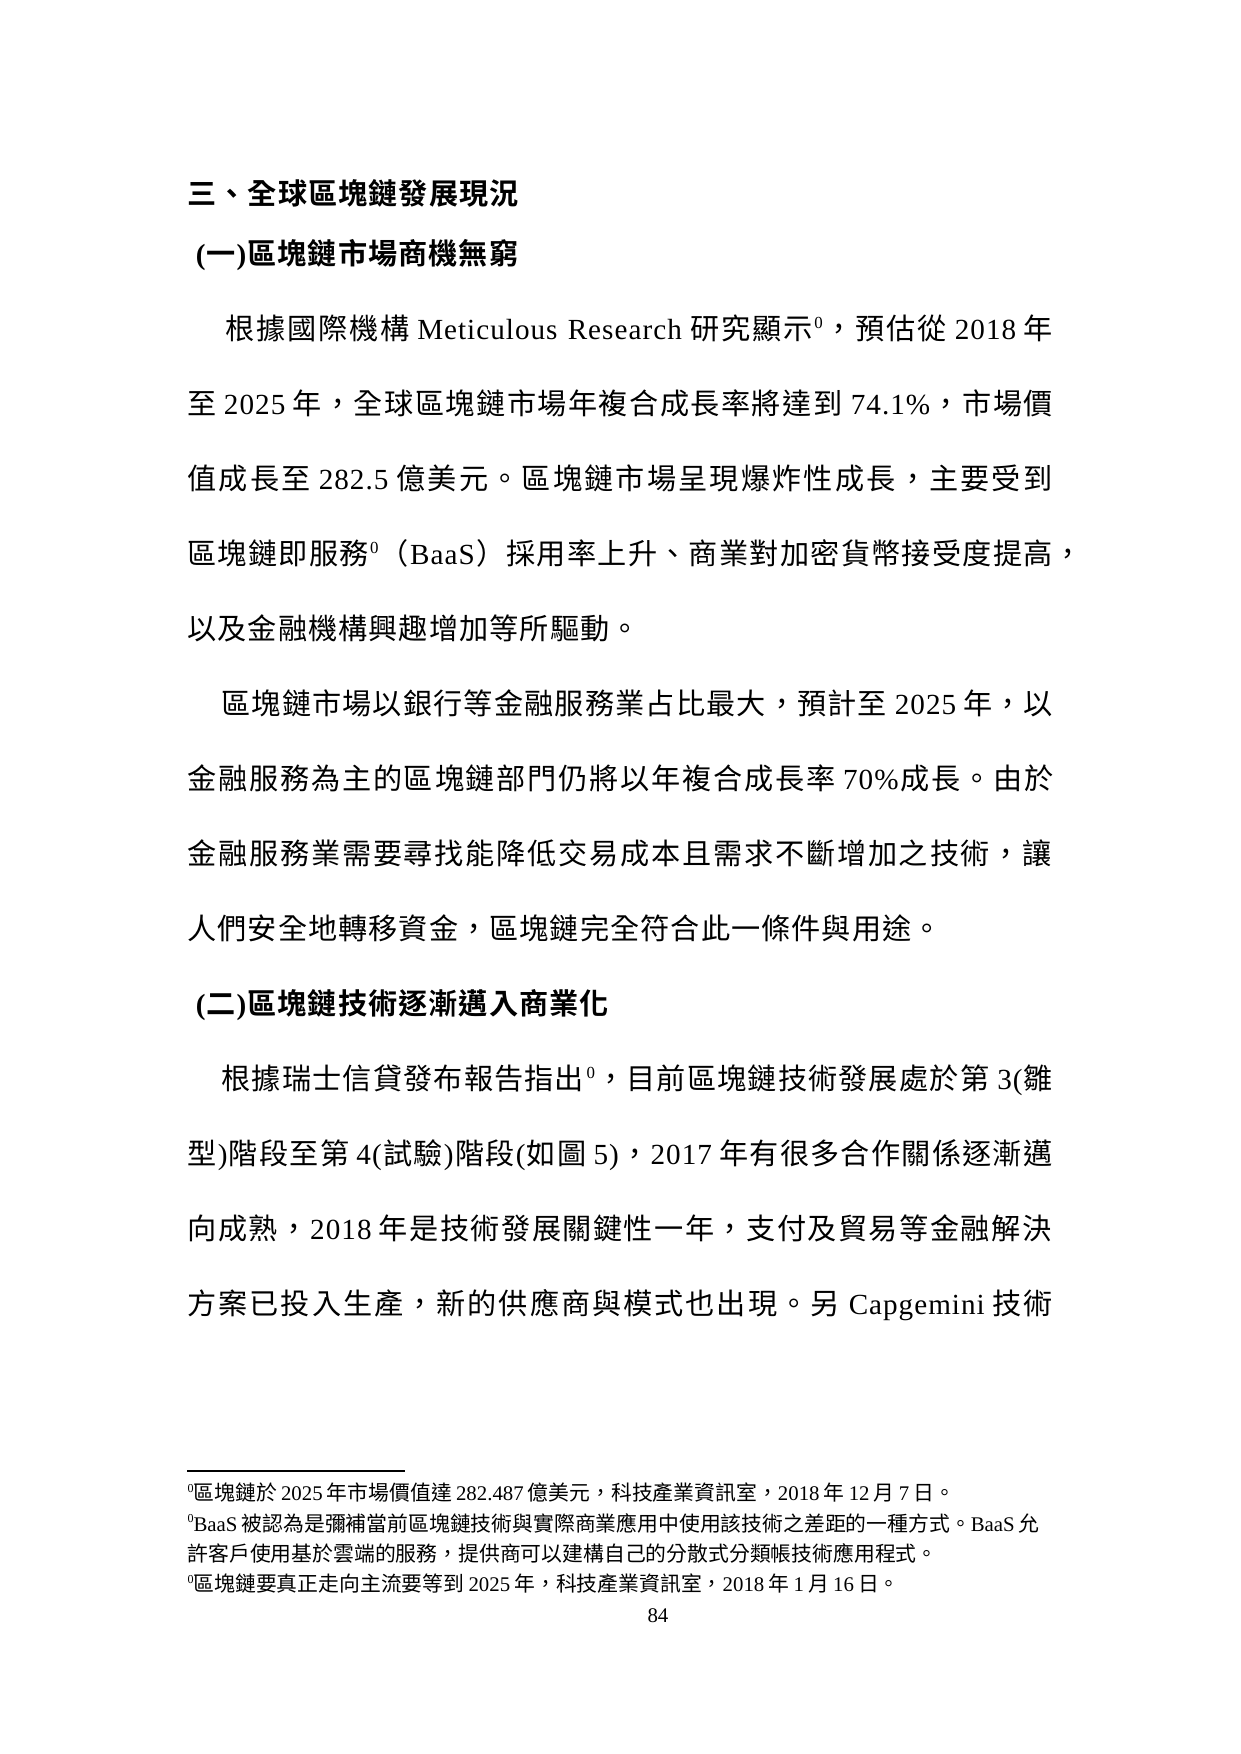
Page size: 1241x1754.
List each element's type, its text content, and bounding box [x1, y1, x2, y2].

text (二)區塊鏈技術逐漸邁入商業化 [187, 964, 1053, 1039]
text 三、全球區塊鏈發展現況 [187, 162, 1053, 214]
text (一)區塊鏈市場商機無窮 [187, 214, 1053, 289]
text 區塊鏈市場以銀行等金融服務業占比最大，預計至2025年，以金融服務為主的區塊鏈部門仍將以年複合成長率70%成長。由於金融服務業需要尋找能降低交易成本且需求不斷增加之技術，讓人們安全地轉移資金，區塊鏈完全符合此一條件與用途。 [187, 664, 1053, 964]
text 根據國際機構Meticulous Research研究顯示，預估從2018年至2025年，全球區塊鏈市場年複合成長率將達到74.1%，市場價值成長至282.5億美元。區塊鏈市場呈現爆炸性成長，主要受到區塊鏈即服務（BaaS）採用率上升、商業對加密貨幣接受度提高，以及金融機構興趣增加等所驅動。 [187, 289, 1053, 664]
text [187, 1039, 1053, 1339]
